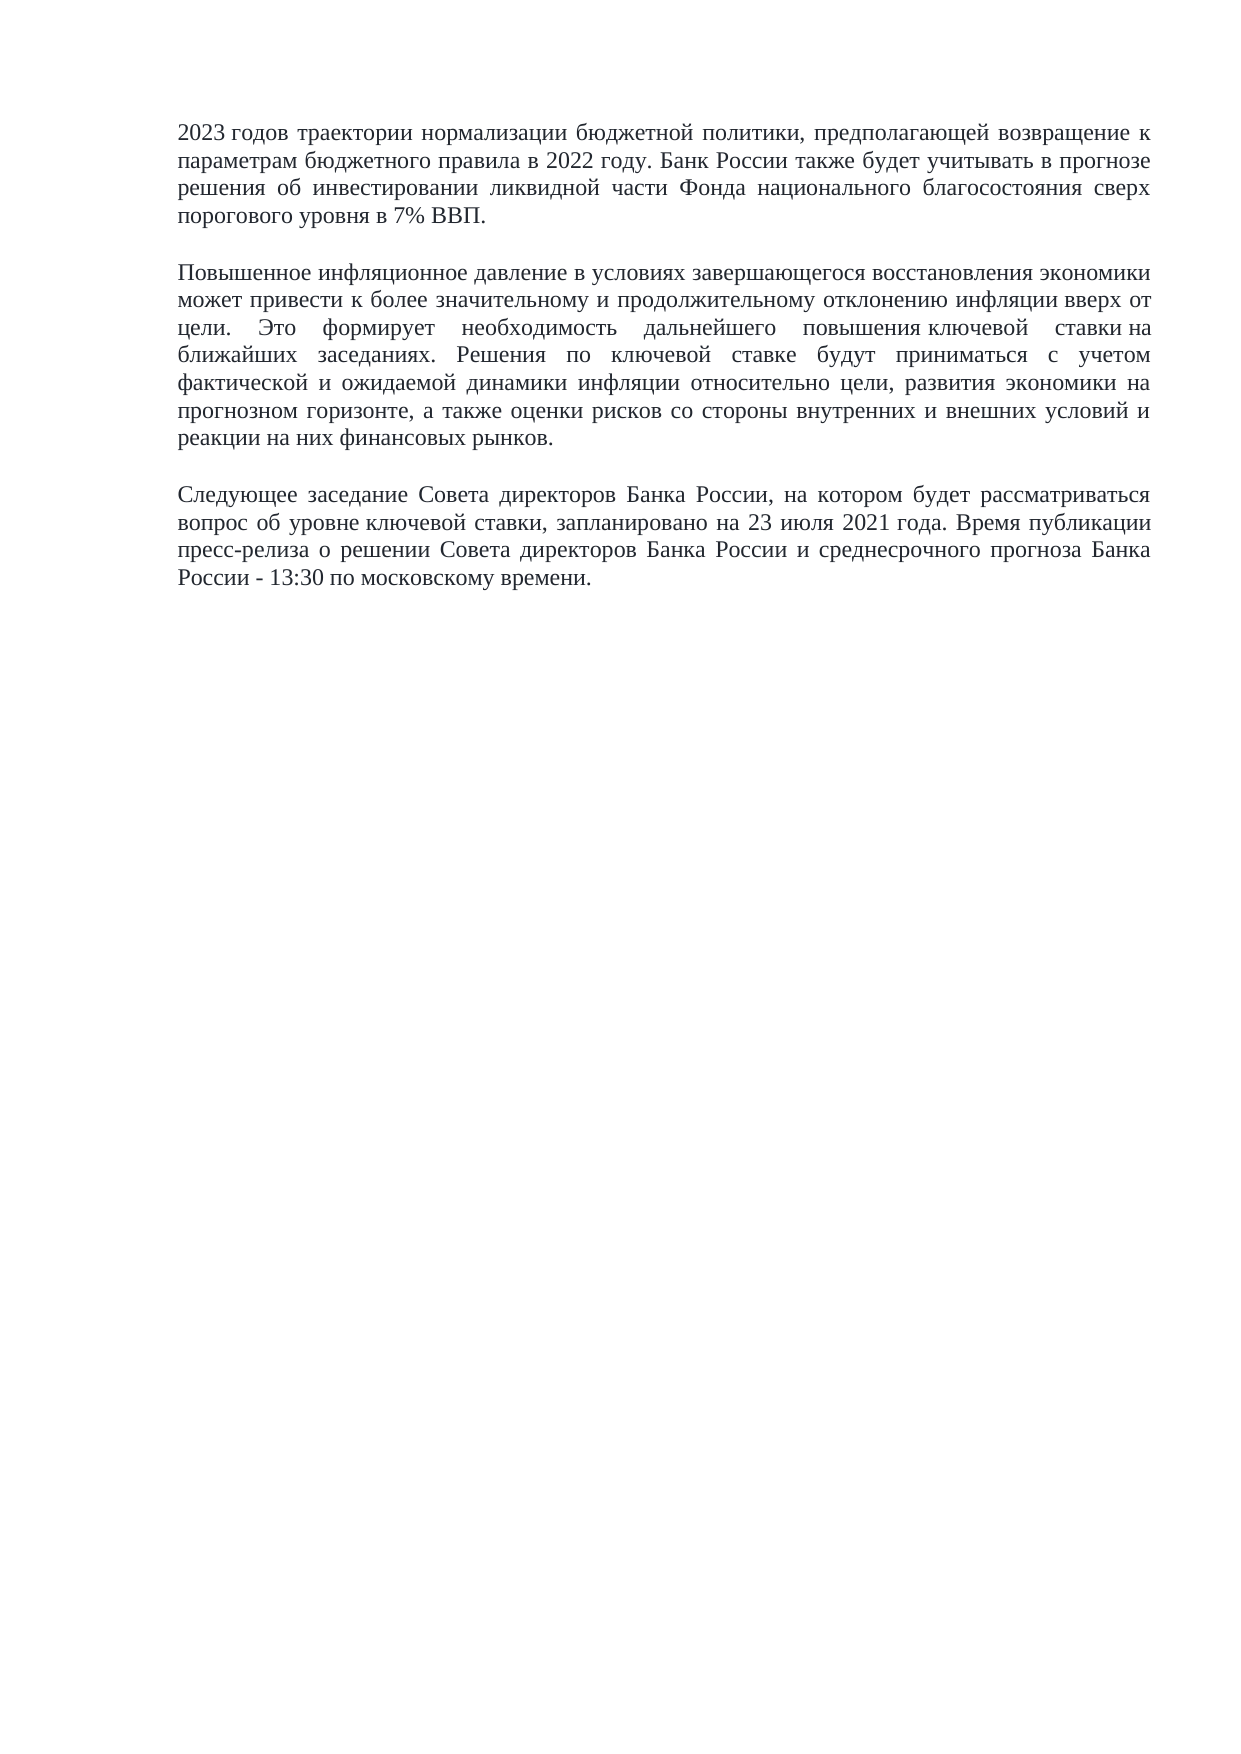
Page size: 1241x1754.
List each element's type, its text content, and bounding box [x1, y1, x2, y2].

text Повышенное инфляционное давление в условиях завершающегося восстановления экономики может привести к более значительному и продолжительному отклонению инфляции вверх от цели. Это формирует необходимость дальнейшего повышения ключевой ставки на ближайших заседаниях. Решения по ключевой ставке будут приниматься с учетом фактической и ожидаемой динамики инфляции относительно цели, развития экономики на прогнозном горизонте, а также оценки рисков со стороны внутренних и внешних условий и реакции на них финансовых рынков. [177, 258, 1152, 451]
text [177, 118, 1152, 228]
text Следующее заседание Совета директоров Банка России, на котором будет рассматриваться вопрос об уровне ключевой ставки, запланировано на 23 июля 2021 года. Время публикации пресс-релиза о решении Совета директоров Банка России и среднесрочного прогноза Банка России - 13:30 по московскому времени. [177, 480, 1152, 591]
